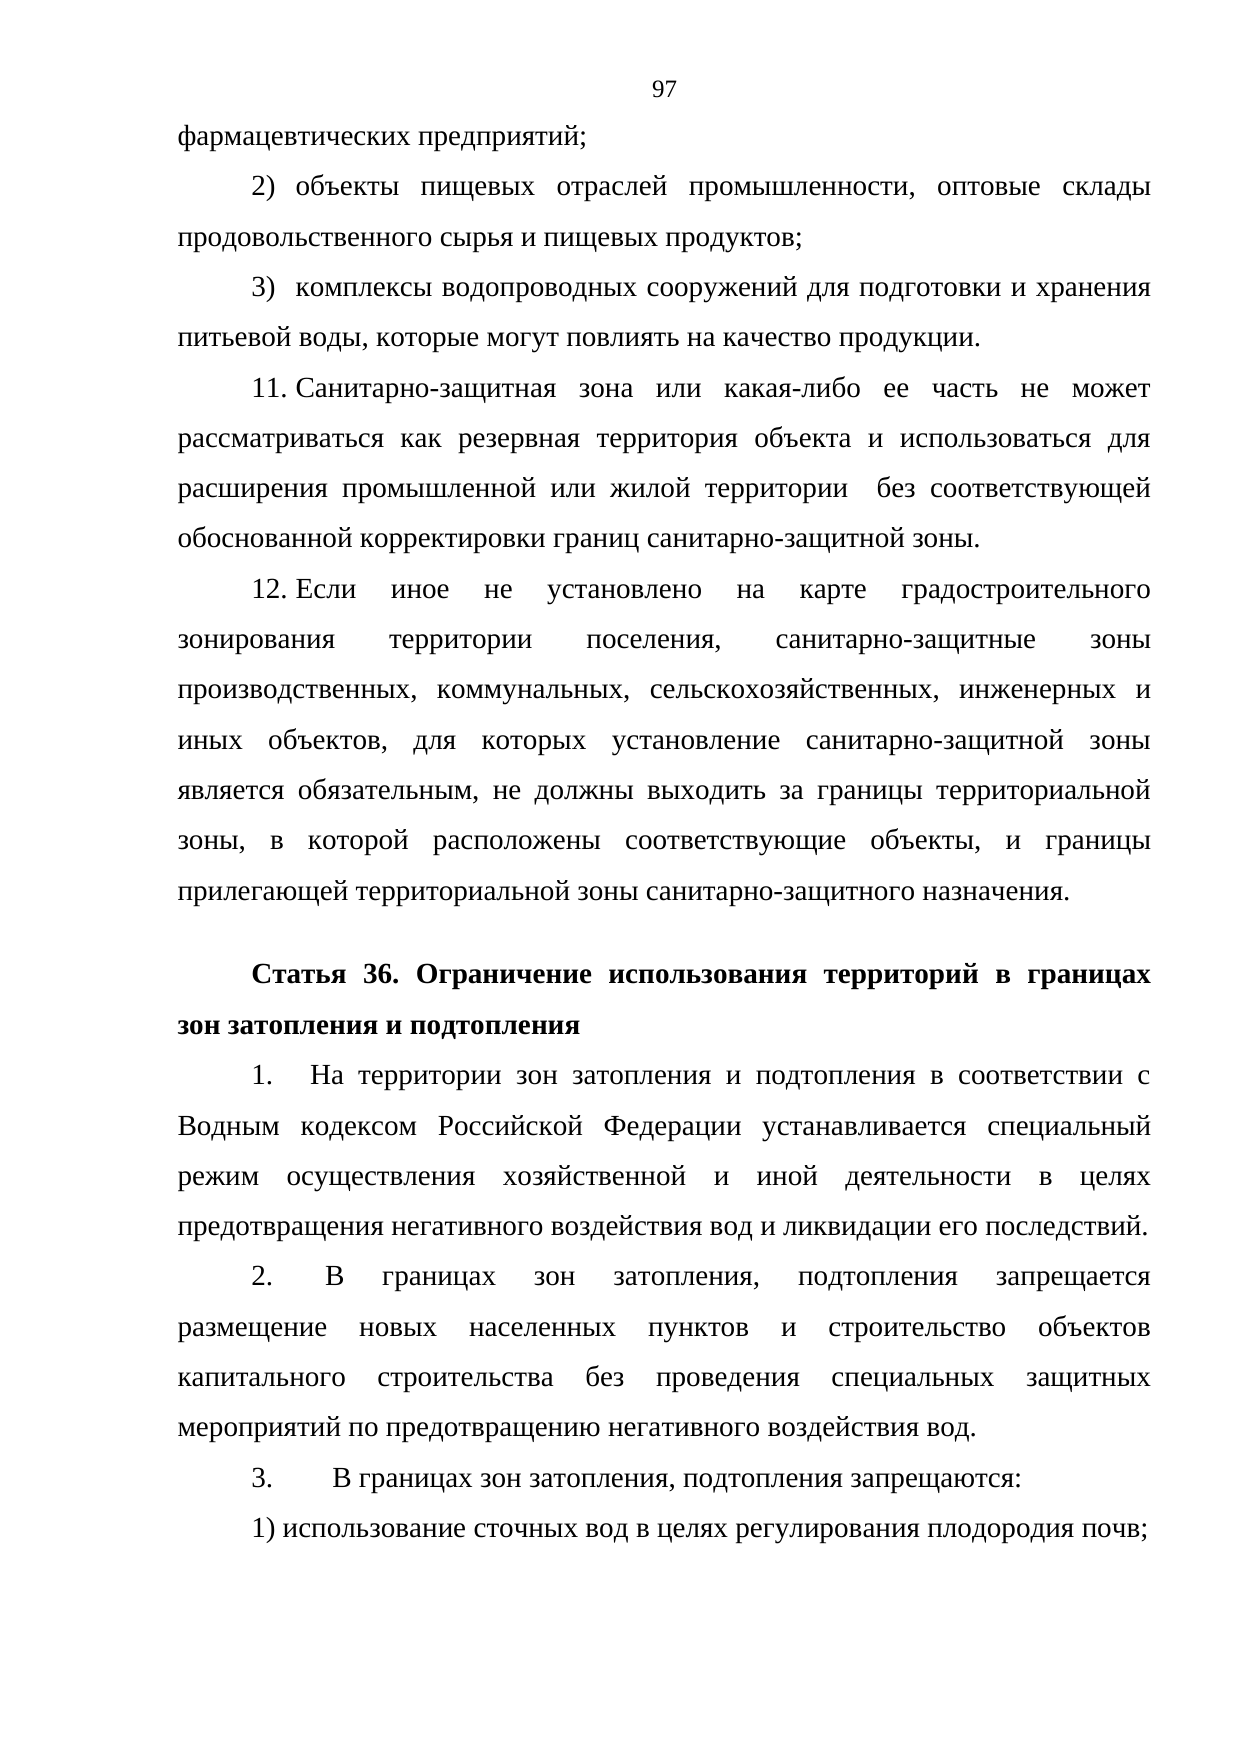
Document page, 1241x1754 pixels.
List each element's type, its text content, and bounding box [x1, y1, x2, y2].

list комплексы водопроводных сооружений для подготовки и хранения питьевой воды, которые могут повлиять на качество продукции. [177, 269, 1152, 353]
text Статья 36. Ограничение использования территорий в границах зон затопления и подтопления [177, 957, 1152, 1041]
list Санитарно-защитная зона или какая-либо ее часть не может рассматриваться как резервная территория объекта и использоваться для расширения промышленной или жилой территории без соответствующей обоснованной корректировки границ санитарно-защитной зоны. [177, 370, 1152, 554]
list Если иное не установлено на карте градостроительного зонирования территории поселения, санитарно-защитные зоны производственных, коммунальных, сельскохозяйственных, инженерных и иных объектов, для которых установление санитарно-защитной зоны является обязательным, не должны выходить за границы территориальной зоны, в которой расположены соответствующие объекты, и границы прилегающей территориальной зоны санитарно-защитного назначения. [177, 571, 1152, 906]
list В границах зон затопления, подтопления запрещается размещение новых населенных пунктов и строительство объектов капитального строительства без проведения специальных защитных мероприятий по предотвращению негативного воздействия вод. [177, 1258, 1152, 1443]
list объекты пищевых отраслей промышленности, оптовые склады продовольственного сырья и пищевых продуктов; [177, 168, 1152, 252]
text 1) использование сточных вод в целях регулирования плодородия почв; [177, 1510, 1152, 1544]
list На территории зон затопления и подтопления в соответствии с Водным кодексом Российской Федерации устанавливается специальный режим осуществления хозяйственной и иной деятельности в целях предотвращения негативного воздействия вод и ликвидации его последствий. [177, 1057, 1152, 1242]
list В границах зон затопления, подтопления запрещаются: [177, 1460, 1152, 1493]
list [177, 118, 1152, 152]
